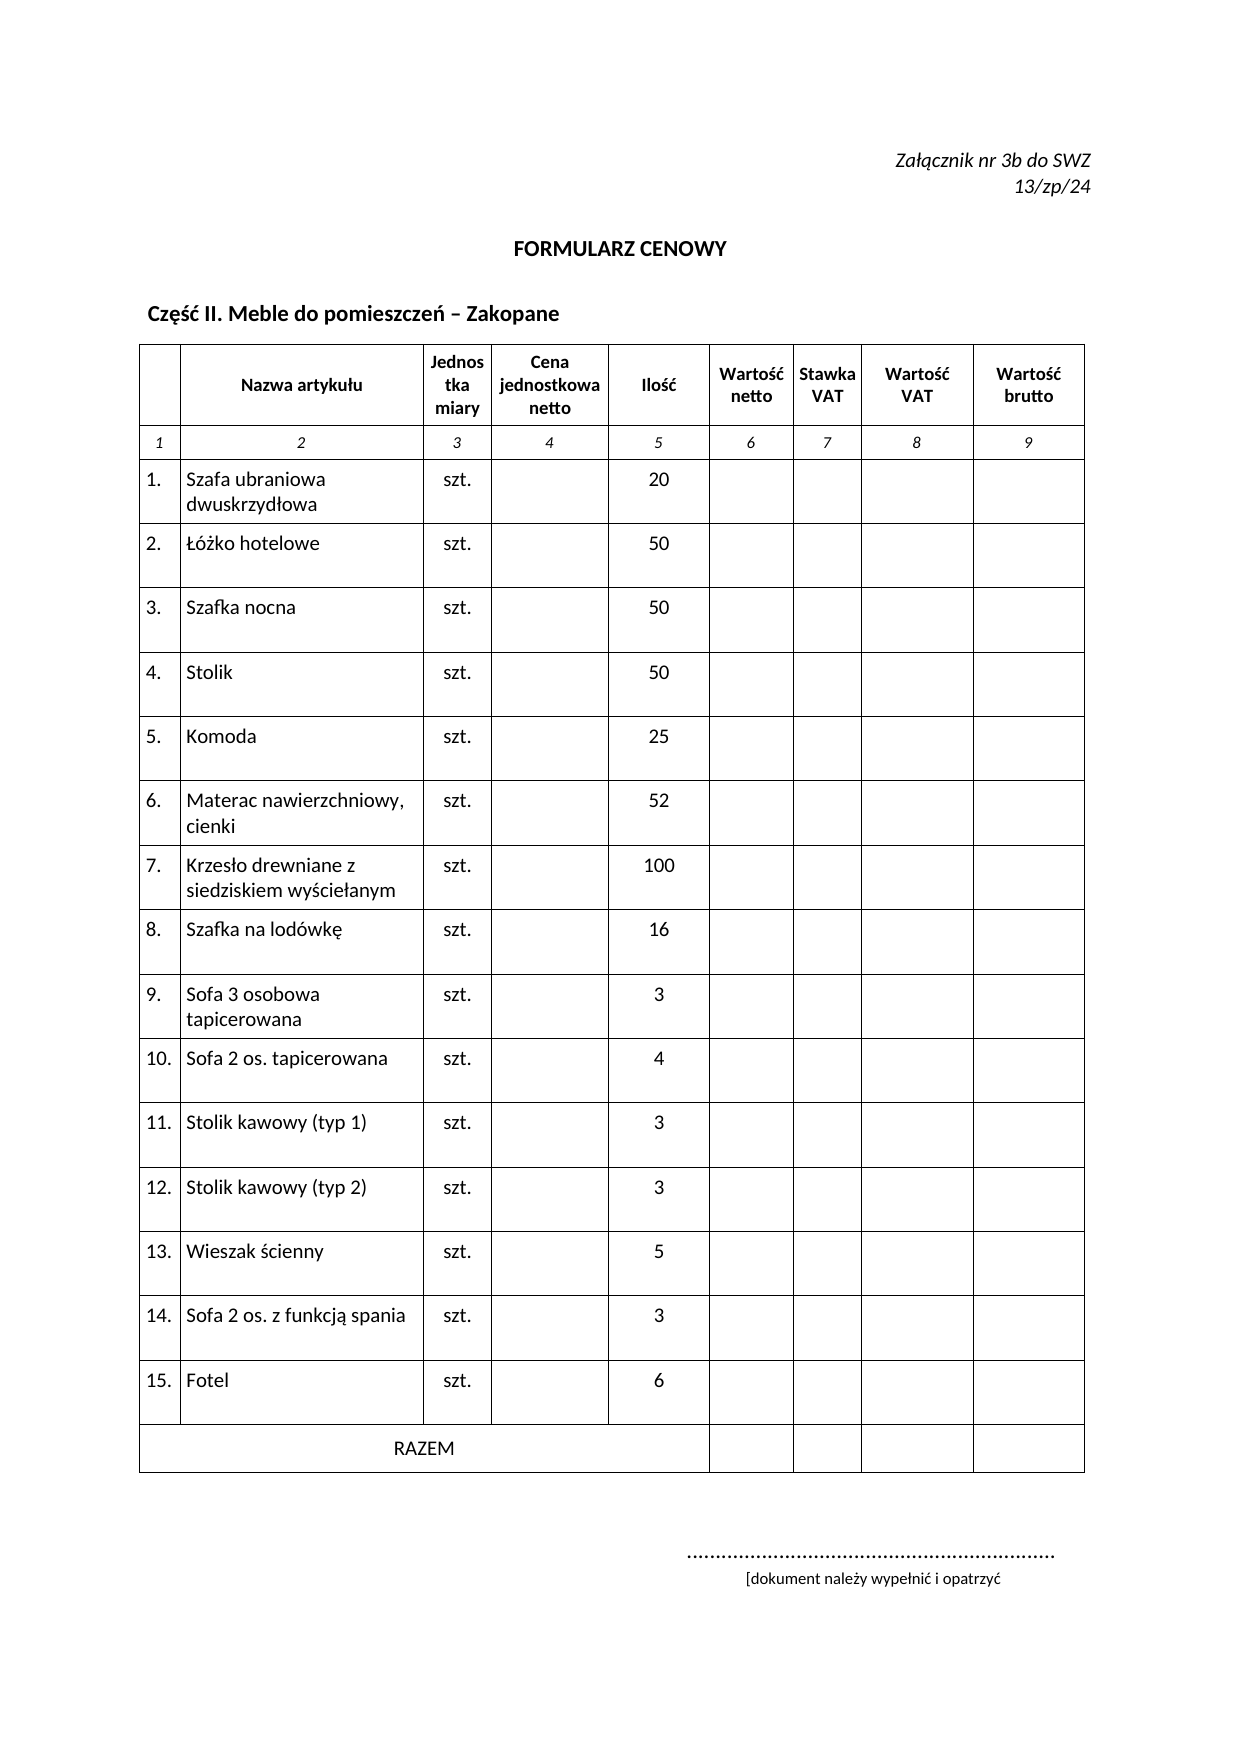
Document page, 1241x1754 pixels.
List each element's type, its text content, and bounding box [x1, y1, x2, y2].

table_header Jednostka miary [424, 345, 491, 425]
table_cell 100 [609, 846, 709, 909]
table_cell [862, 1361, 973, 1424]
table_cell [492, 1361, 608, 1424]
table_cell [862, 846, 973, 909]
table_cell [140, 460, 180, 523]
table_cell [710, 1103, 793, 1167]
table_cell szt. [424, 1361, 491, 1424]
table_cell szt. [424, 524, 491, 587]
table_cell [862, 588, 973, 652]
table_cell [794, 1425, 861, 1471]
table_cell [710, 846, 793, 909]
table_cell [794, 588, 861, 652]
table_cell 9 [974, 426, 1084, 458]
table_cell Sofa 3 osobowa tapicerowana [181, 975, 423, 1038]
table_cell szt. [424, 1039, 491, 1102]
table_cell RAZEM [140, 1425, 709, 1471]
table_cell [794, 1039, 861, 1102]
table_cell [492, 1232, 608, 1295]
table_cell 25 [609, 717, 709, 780]
table_cell szt. [424, 846, 491, 909]
table_cell 7 [794, 426, 861, 458]
table_cell Stolik kawowy (typ 1) [181, 1103, 423, 1167]
table_cell Stolik kawowy (typ 2) [181, 1168, 423, 1231]
table_cell [974, 1039, 1084, 1102]
table_cell [974, 717, 1084, 780]
table_cell [492, 717, 608, 780]
table_cell [140, 781, 180, 845]
table_cell [974, 1361, 1084, 1424]
table_cell Sofa 2 os. tapicerowana [181, 1039, 423, 1102]
table_cell [140, 975, 180, 1038]
table_cell [140, 1361, 180, 1424]
table_cell [794, 460, 861, 523]
table_cell szt. [424, 975, 491, 1038]
table_cell Szafa ubraniowa dwuskrzydłowa [181, 460, 423, 523]
table_cell 1 [140, 426, 180, 458]
table_cell szt. [424, 1232, 491, 1295]
table_cell [710, 653, 793, 716]
table_cell [794, 910, 861, 973]
text 13/zp/24 [148, 173, 1093, 198]
table_cell [492, 910, 608, 973]
table_cell [974, 1232, 1084, 1295]
table_cell [862, 1103, 973, 1167]
table_header Cena jednostkowa netto [492, 345, 608, 425]
table_cell [140, 1296, 180, 1360]
table_cell [710, 1425, 793, 1471]
table_cell [974, 1296, 1084, 1360]
table_cell [862, 910, 973, 973]
table_cell [140, 1103, 180, 1167]
table_header lp [140, 345, 180, 425]
table_cell [492, 588, 608, 652]
table_header Wartość VAT [862, 345, 973, 425]
table_header Stawka VAT [794, 345, 861, 425]
table_cell [710, 1296, 793, 1360]
table_cell [794, 524, 861, 587]
table_cell [710, 717, 793, 780]
table_cell [492, 460, 608, 523]
table_cell [974, 781, 1084, 845]
table_cell [492, 1039, 608, 1102]
table_cell [140, 1039, 180, 1102]
table_cell 50 [609, 588, 709, 652]
table_cell [492, 1296, 608, 1360]
table_cell 3 [609, 1103, 709, 1167]
table_cell Komoda [181, 717, 423, 780]
table_cell 6 [609, 1361, 709, 1424]
table_cell Szafka nocna [181, 588, 423, 652]
text FORMULARZ CENOWY [148, 234, 1093, 262]
table_cell szt. [424, 653, 491, 716]
table_cell 3 [609, 1168, 709, 1231]
table_cell 4 [492, 426, 608, 458]
table_cell [862, 653, 973, 716]
table_cell [862, 717, 973, 780]
table_cell szt. [424, 588, 491, 652]
table_cell 6 [710, 426, 793, 458]
table_cell [140, 717, 180, 780]
table_cell [140, 524, 180, 587]
text Część II. Meble do pomieszczeń – Zakopane [148, 299, 1093, 327]
table_cell Łóżko hotelowe [181, 524, 423, 587]
table_cell [794, 1232, 861, 1295]
table_cell [140, 588, 180, 652]
table_cell Materac nawierzchniowy, cienki [181, 781, 423, 845]
table_cell [492, 1103, 608, 1167]
table_cell [862, 781, 973, 845]
table_cell [794, 975, 861, 1038]
table_cell [140, 653, 180, 716]
table_cell 50 [609, 653, 709, 716]
table_cell [794, 1361, 861, 1424]
table_cell [140, 1232, 180, 1295]
table_cell [862, 1039, 973, 1102]
table_cell [974, 524, 1084, 587]
table_cell Stolik [181, 653, 423, 716]
table_cell [710, 460, 793, 523]
table_cell 3 [424, 426, 491, 458]
table_cell szt. [424, 460, 491, 523]
table_cell Szafka na lodówkę [181, 910, 423, 973]
table_cell Sofa 2 os. z funkcją spania [181, 1296, 423, 1360]
table_cell [974, 1168, 1084, 1231]
table_cell Krzesło drewniane z siedziskiem wyściełanym [181, 846, 423, 909]
table_cell 3 [609, 1296, 709, 1360]
table_cell szt. [424, 1103, 491, 1167]
table_header Nazwa artykułu [181, 345, 423, 425]
text [dokument należy wypełnić i opatrzyć [654, 1568, 1093, 1589]
table_cell [862, 1425, 973, 1471]
table_cell [140, 910, 180, 973]
table_cell [974, 460, 1084, 523]
table_cell 4 [609, 1039, 709, 1102]
table_cell [794, 1103, 861, 1167]
text Załącznik nr 3b do SWZ [148, 148, 1093, 173]
table_cell [974, 910, 1084, 973]
table_header Ilość [609, 345, 709, 425]
table_cell [710, 910, 793, 973]
table_cell [710, 1039, 793, 1102]
table_cell 50 [609, 524, 709, 587]
table_cell [974, 653, 1084, 716]
table_header Wartość netto [710, 345, 793, 425]
table_cell [862, 1168, 973, 1231]
table_cell [974, 1103, 1084, 1167]
table_cell [492, 846, 608, 909]
table_cell szt. [424, 717, 491, 780]
table_cell [492, 653, 608, 716]
table_cell [794, 717, 861, 780]
table_cell [492, 781, 608, 845]
table_cell [710, 1232, 793, 1295]
table_cell szt. [424, 910, 491, 973]
table_cell [710, 1168, 793, 1231]
table_cell Fotel [181, 1361, 423, 1424]
table_cell Wieszak ścienny [181, 1232, 423, 1295]
table_cell [140, 1168, 180, 1231]
table_cell [140, 846, 180, 909]
table_cell [794, 653, 861, 716]
table_cell [492, 1168, 608, 1231]
table_cell [710, 1361, 793, 1424]
table_cell [794, 846, 861, 909]
table_cell 8 [862, 426, 973, 458]
table_header Wartość brutto [974, 345, 1084, 425]
table_cell [862, 524, 973, 587]
table_cell [862, 460, 973, 523]
table_cell szt. [424, 781, 491, 845]
table_cell [794, 1168, 861, 1231]
table_cell 20 [609, 460, 709, 523]
table_cell [710, 524, 793, 587]
table_cell 2 [181, 426, 423, 458]
table_cell [710, 781, 793, 845]
table_cell [974, 1425, 1084, 1471]
table_cell [974, 846, 1084, 909]
table_cell [710, 588, 793, 652]
table_cell szt. [424, 1296, 491, 1360]
table_cell [862, 1296, 973, 1360]
table_cell 5 [609, 1232, 709, 1295]
table_cell 3 [609, 975, 709, 1038]
table_cell [974, 975, 1084, 1038]
table_cell [794, 1296, 861, 1360]
table_cell [862, 1232, 973, 1295]
table_cell [492, 524, 608, 587]
table_cell 5 [609, 426, 709, 458]
table_cell [974, 588, 1084, 652]
table_cell szt. [424, 1168, 491, 1231]
table_cell [492, 975, 608, 1038]
text ................................................................ [650, 1536, 1093, 1564]
table_cell 16 [609, 910, 709, 973]
table_cell [710, 975, 793, 1038]
table_cell [794, 781, 861, 845]
table_cell [862, 975, 973, 1038]
table_cell 52 [609, 781, 709, 845]
